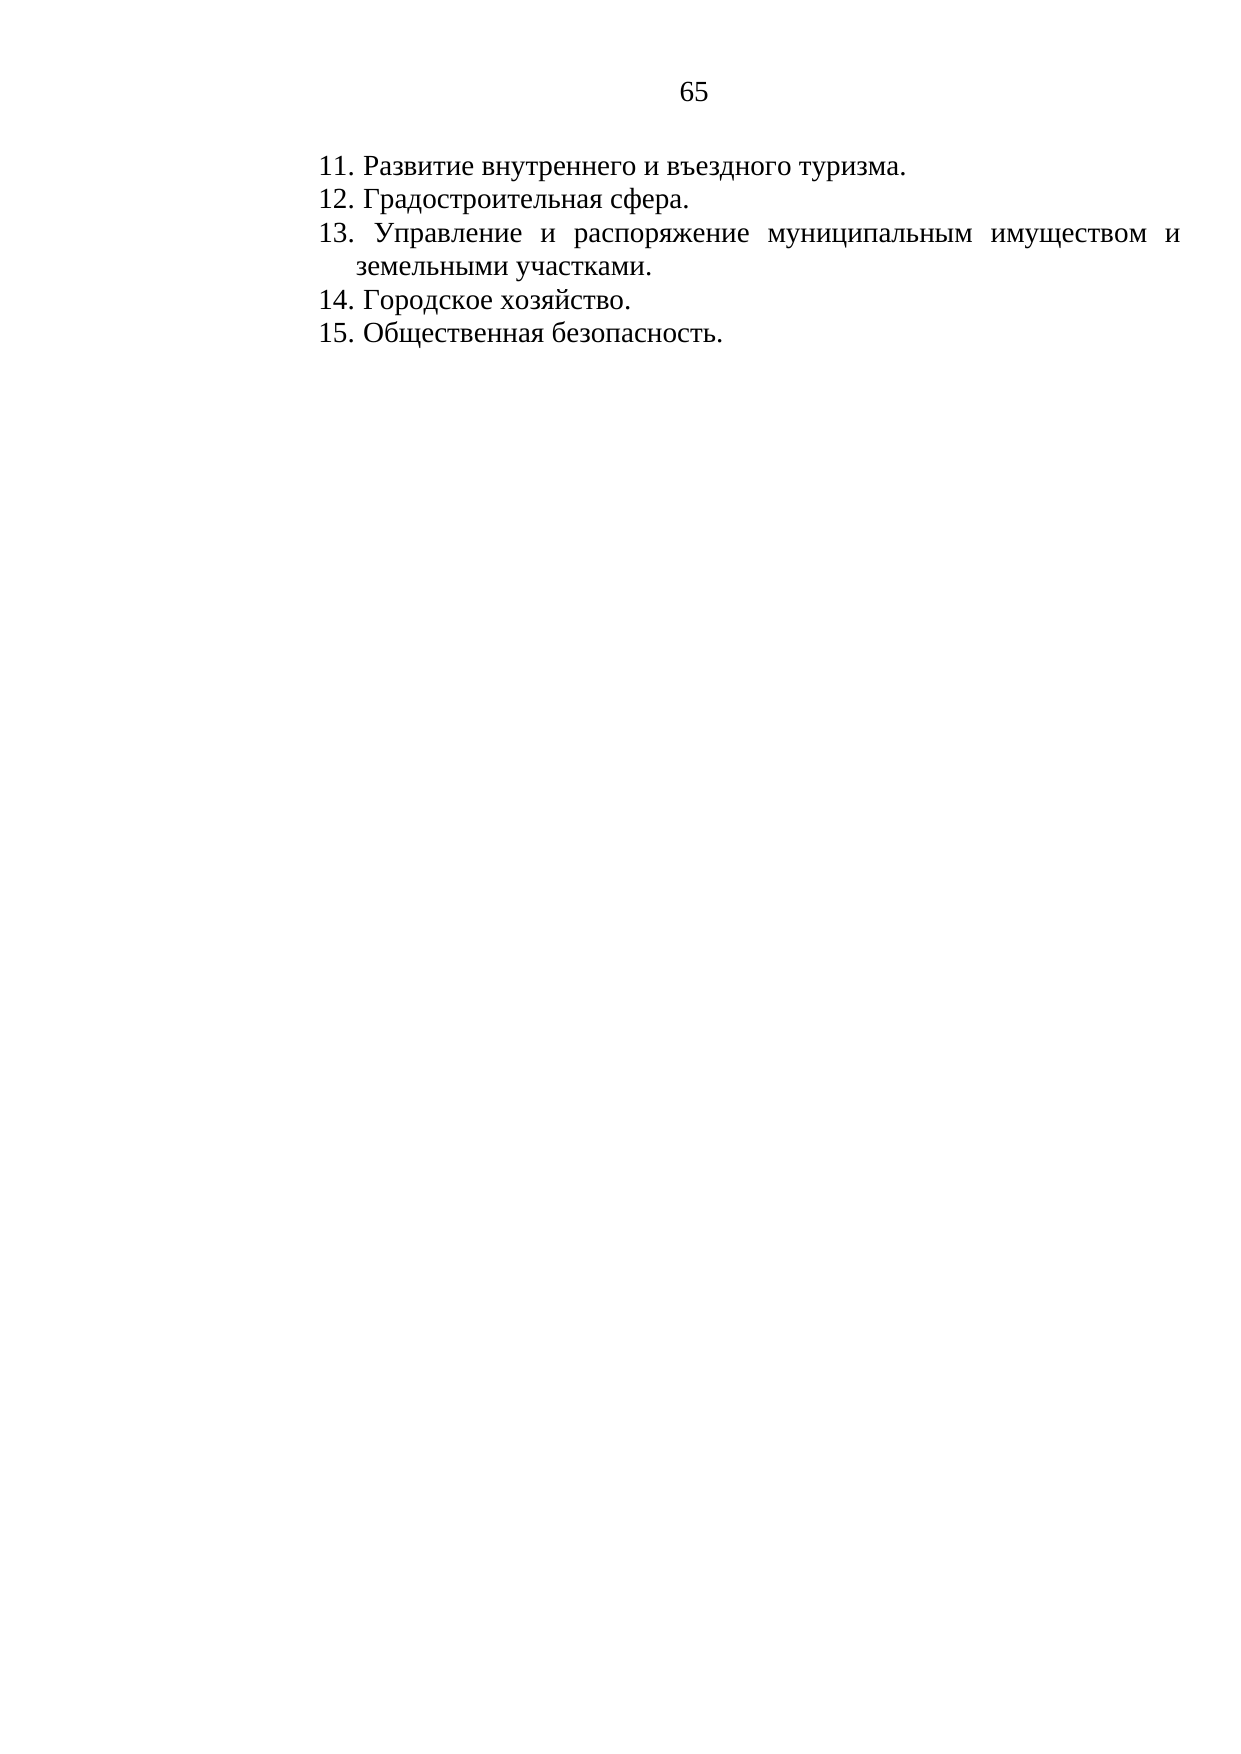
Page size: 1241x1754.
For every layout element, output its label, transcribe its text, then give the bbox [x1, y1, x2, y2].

list Городское хозяйство. [318, 282, 1181, 315]
list Градостроительная сфера. [318, 181, 1181, 215]
list Общественная безопасность. [318, 315, 1181, 349]
list Развитие внутреннего и въездного туризма. [318, 148, 1181, 181]
list Управление и распоряжение муниципальным имуществом и земельными участками. [318, 215, 1181, 282]
